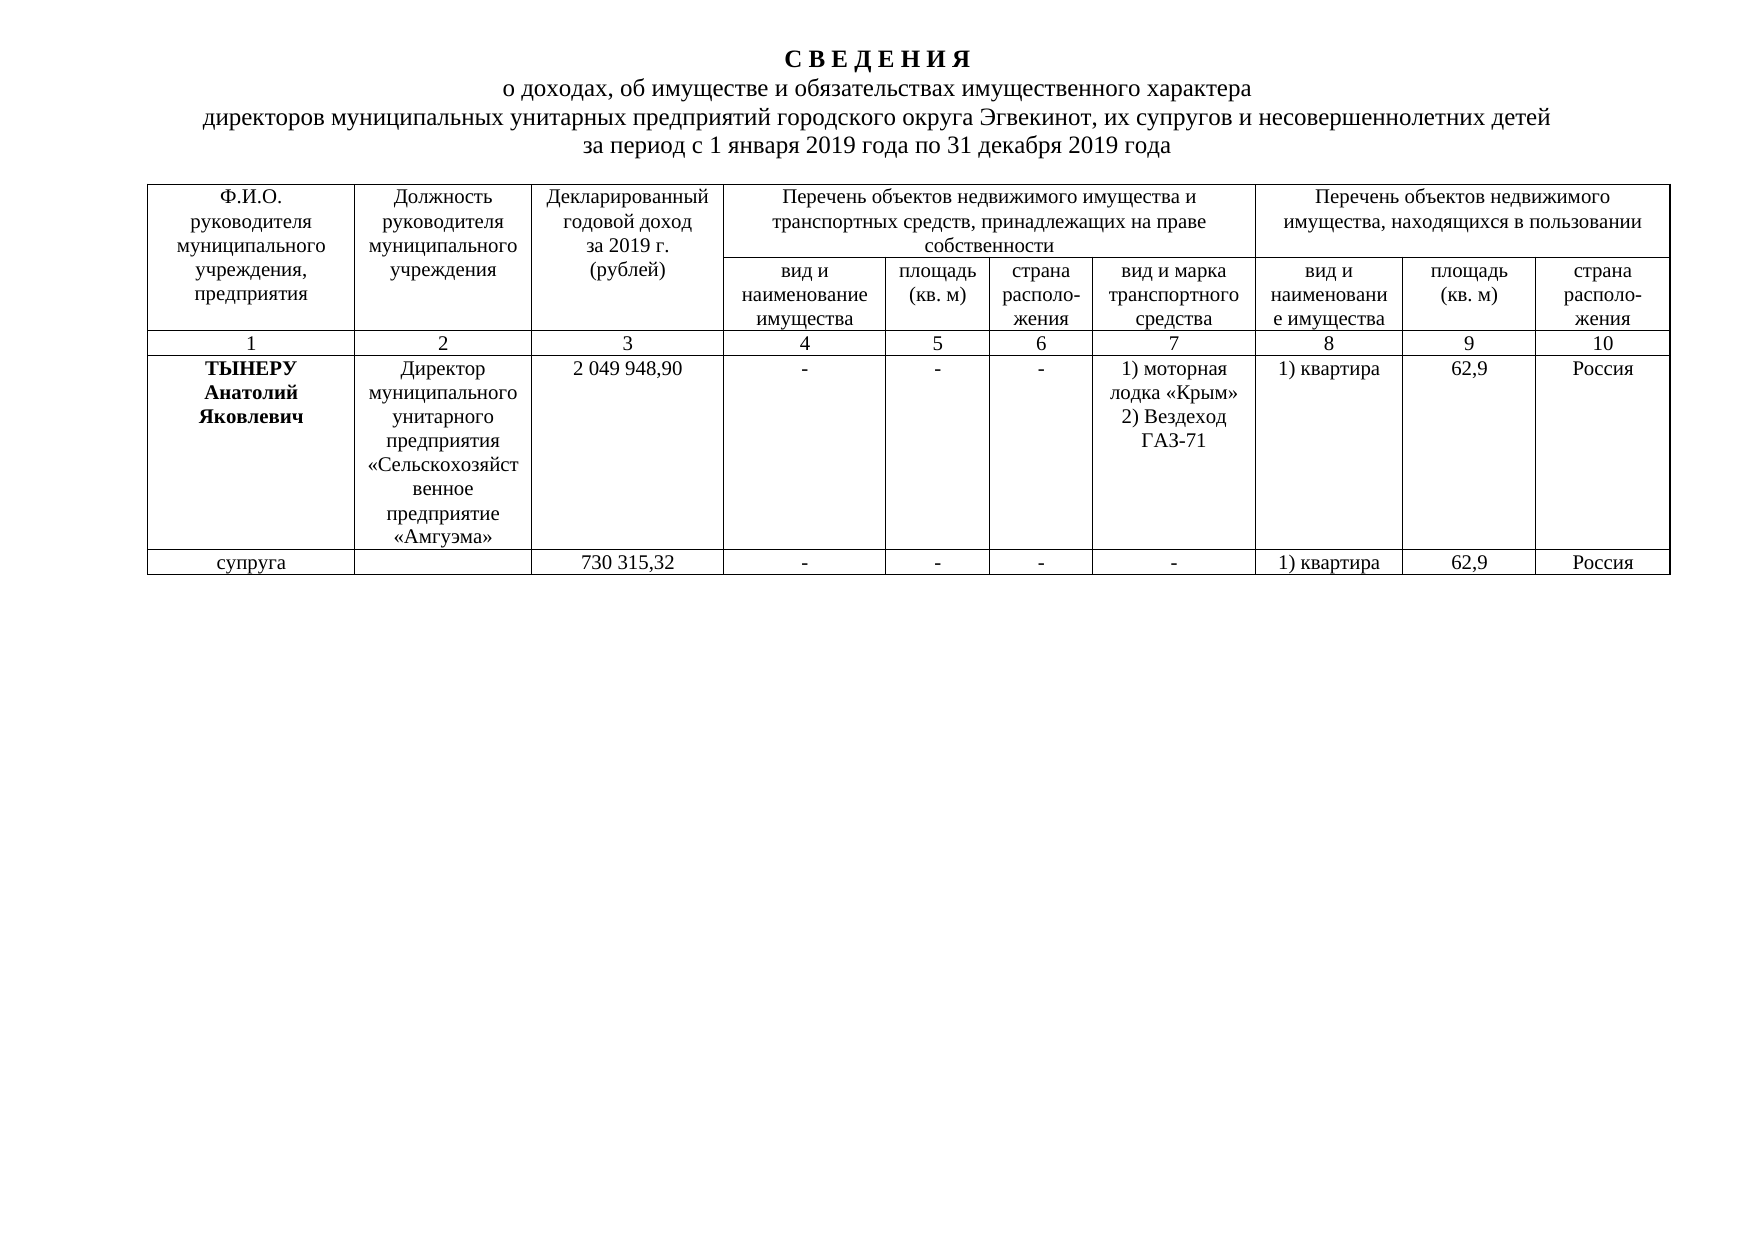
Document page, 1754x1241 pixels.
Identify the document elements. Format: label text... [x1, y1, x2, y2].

table_cell 1) моторная лодка «Крым» 2) Вездеход ГАЗ-71 [1093, 356, 1255, 548]
table_cell - [886, 356, 989, 548]
text о доходах, об имуществе и обязательствах имущественного характера [118, 73, 1636, 102]
table_cell 8 [1256, 331, 1402, 355]
table_cell страна располо-жения [1536, 258, 1669, 330]
table_cell 1 [148, 331, 354, 355]
table_cell супруга [148, 550, 354, 574]
table_cell Директор муниципального унитарного предприятия «Сельскохозяйственное предприятие «Амгуэма» [355, 356, 531, 548]
table_cell 730 315,32 [532, 550, 723, 574]
table_cell площадь (кв. м) [1403, 258, 1535, 330]
table_cell площадь (кв. м) [886, 258, 989, 330]
table_cell 62,9 [1403, 550, 1535, 574]
table_cell 62,9 [1403, 356, 1535, 548]
table_cell 9 [1403, 331, 1535, 355]
table_cell - [724, 356, 885, 548]
text за период с 1 января 2019 года по 31 декабря 2019 года [118, 131, 1636, 159]
table_header Должность руководителя муниципального учреждения [355, 185, 531, 330]
table_cell 2 049 948,90 [532, 356, 723, 548]
table_cell 3 [532, 331, 723, 355]
table_cell 7 [1093, 331, 1255, 355]
table_cell вид и наименование имущества [1256, 258, 1402, 330]
table_header Перечень объектов недвижимого имущества, находящихся в пользовании [1256, 185, 1669, 257]
table_cell [355, 550, 531, 574]
table_cell Россия [1536, 356, 1669, 548]
table_cell - [886, 550, 989, 574]
table_cell 5 [886, 331, 989, 355]
text С В Е Д Е Н И Я [118, 44, 1636, 73]
table_header Перечень объектов недвижимого имущества и транспортных средств, принадлежащих на праве собственности [724, 185, 1255, 257]
table_cell 4 [724, 331, 885, 355]
table_cell вид и марка транспортного средства [1093, 258, 1255, 330]
table_cell 2 [355, 331, 531, 355]
table_cell - [990, 550, 1092, 574]
table_cell 10 [1536, 331, 1669, 355]
table_cell страна располо-жения [990, 258, 1092, 330]
table_header Ф.И.О. руководителя муниципального учреждения, предприятия [148, 185, 354, 330]
text директоров муниципальных унитарных предприятий городского округа Эгвекинот, их супругов и несовершеннолетних детей [118, 102, 1636, 131]
table_cell 6 [990, 331, 1092, 355]
table_cell - [1093, 550, 1255, 574]
table_cell 1) квартира [1256, 550, 1402, 574]
table_cell Россия [1536, 550, 1669, 574]
table_cell - [724, 550, 885, 574]
table_cell ТЫНЕРУ Анатолий Яковлевич [148, 356, 354, 548]
table_header Декларированный годовой доход за 2019 г. (рублей) [532, 185, 723, 330]
table_cell - [990, 356, 1092, 548]
table_cell вид и наименование имущества [724, 258, 885, 330]
table_cell 1) квартира [1256, 356, 1402, 548]
